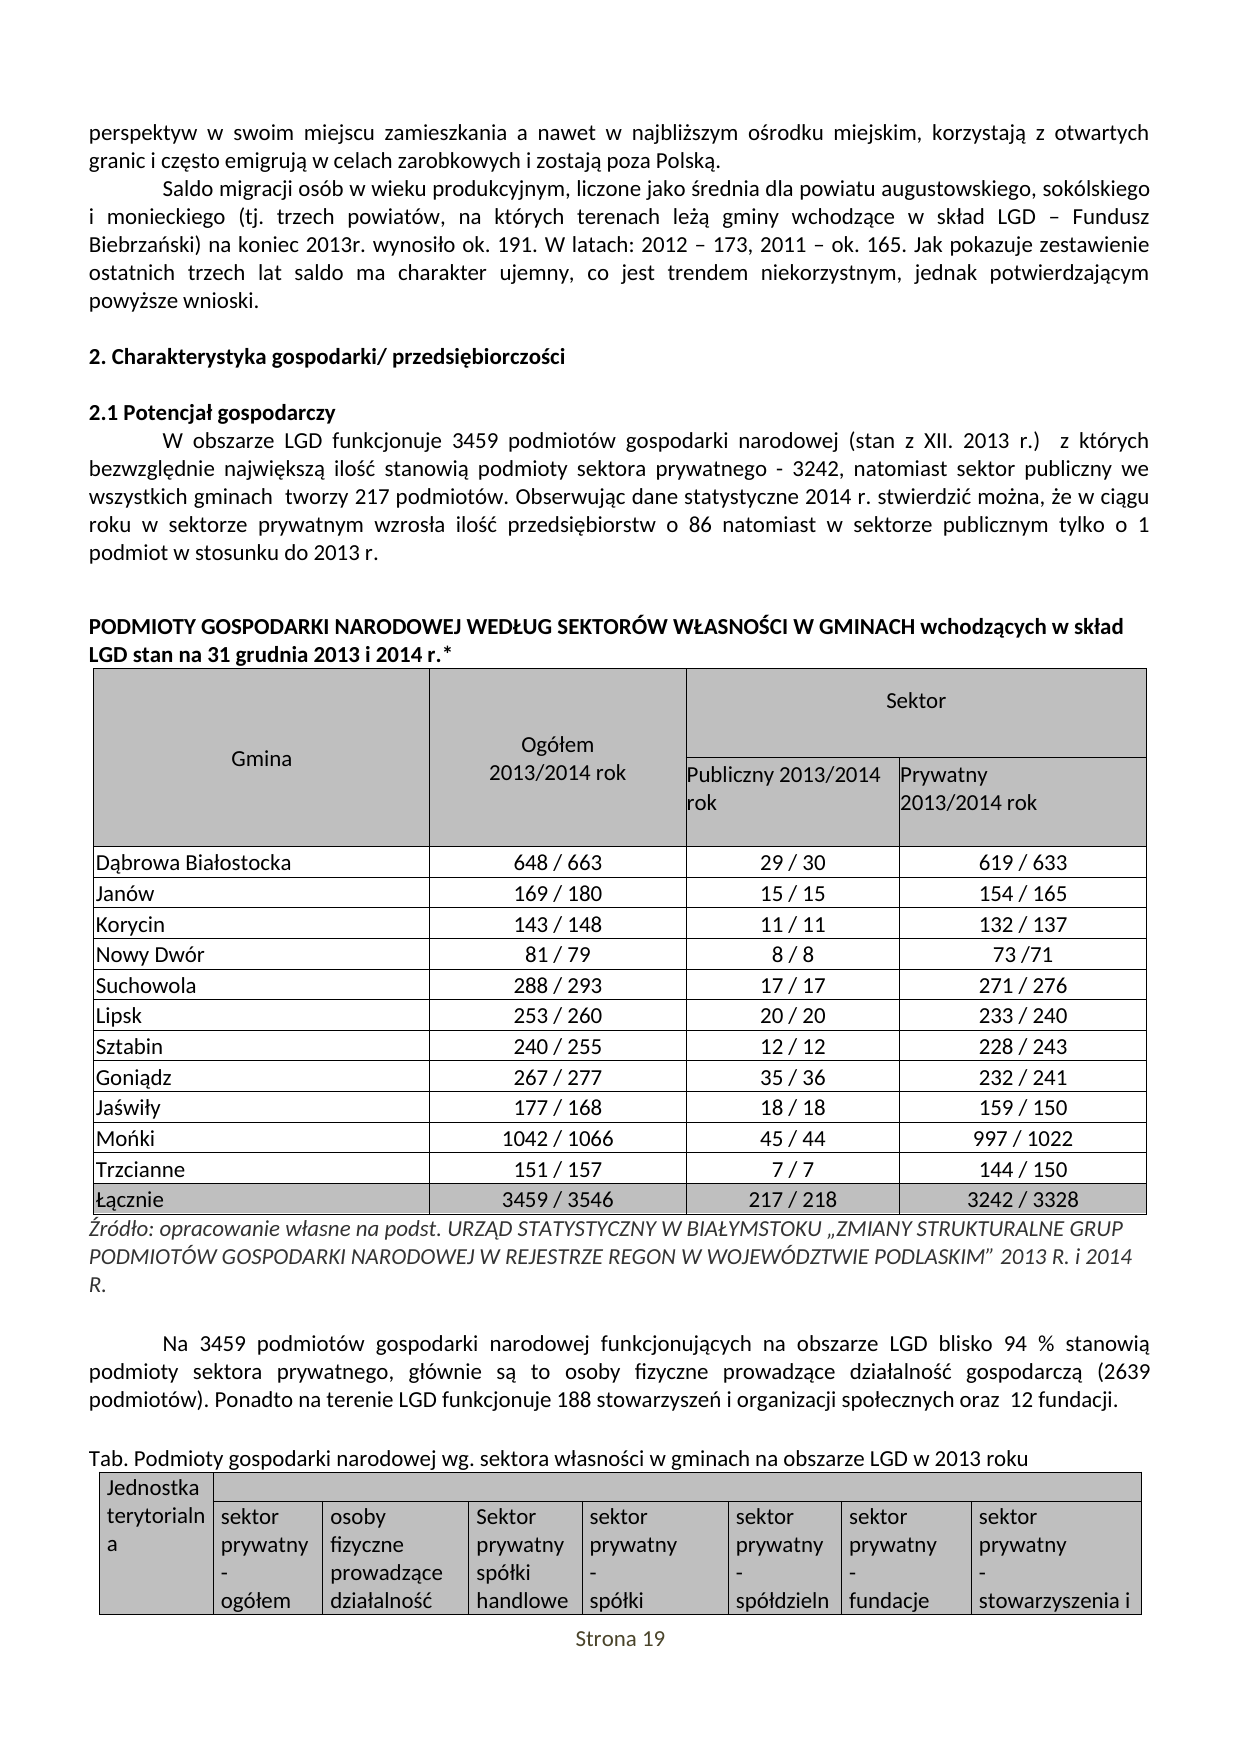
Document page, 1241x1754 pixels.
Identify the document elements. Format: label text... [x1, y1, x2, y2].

table_cell Publiczny 2013/2014 rok [687, 758, 899, 846]
table_cell Prywatny 2013/2014 rok [900, 758, 1146, 846]
table_cell 217 / 218 [687, 1184, 899, 1213]
table_cell Mońki [94, 1123, 429, 1152]
table_cell 12 / 12 [687, 1031, 899, 1060]
table_header [214, 1473, 1141, 1501]
table_cell Nowy Dwór [94, 939, 429, 968]
table_header Sektor [687, 669, 1146, 757]
table_cell 7 / 7 [687, 1153, 899, 1183]
table_header Jednostka terytorialna [100, 1473, 213, 1614]
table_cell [583, 1502, 728, 1614]
table_cell 232 / 241 [900, 1061, 1146, 1091]
table_cell 3459 / 3546 [430, 1184, 686, 1213]
table_cell 29 / 30 [687, 847, 899, 877]
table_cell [972, 1502, 1141, 1614]
table_cell 159 / 150 [900, 1092, 1146, 1122]
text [89, 118, 1152, 174]
table_cell 177 / 168 [430, 1092, 686, 1122]
table_cell Janów [94, 878, 429, 907]
table_cell 1042 / 1066 [430, 1123, 686, 1152]
table_cell 619 / 633 [900, 847, 1146, 877]
table_cell 154 / 165 [900, 878, 1146, 907]
table_cell Sztabin [94, 1031, 429, 1060]
table_cell 144 / 150 [900, 1153, 1146, 1183]
table_cell 997 / 1022 [900, 1123, 1146, 1152]
table_cell Suchowola [94, 970, 429, 999]
table_cell Lipsk [94, 1000, 429, 1030]
table_cell 240 / 255 [430, 1031, 686, 1060]
table_cell 233 / 240 [900, 1000, 1146, 1030]
table_cell 35 / 36 [687, 1061, 899, 1091]
table_cell 20 / 20 [687, 1000, 899, 1030]
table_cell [469, 1502, 582, 1614]
text PODMIOTY GOSPODARKI NARODOWEJ WEDŁUG SEKTORÓW WŁASNOŚCI W GMINACH wchodzących w skład LGD stan na 31 grudnia 2013 i 2014 r.* [89, 612, 1152, 668]
text Źródło: opracowanie własne na podst. URZĄD STATYSTYCZNY W BIAŁYMSTOKU „ZMIANY STRUKTURALNE GRUP PODMIOTÓW GOSPODARKI NARODOWEJ W REJESTRZE REGON W WOJEWÓDZTWIE PODLASKIM” 2013 R. i 2014 R. [89, 1214, 1152, 1298]
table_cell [323, 1502, 468, 1614]
text 2.1 Potencjał gospodarczy [89, 398, 1152, 426]
table_cell 253 / 260 [430, 1000, 686, 1030]
table_cell Korycin [94, 908, 429, 938]
text W obszarze LGD funkcjonuje 3459 podmiotów gospodarki narodowej (stan z XII. 2013 r.) z których bezwzględnie największą ilość stanowią podmioty sektora prywatnego - 3242, natomiast sektor publiczny we wszystkich gminach tworzy 217 podmiotów. Obserwując dane statystyczne 2014 r. stwierdzić można, że w ciągu roku w sektorze prywatnym wzrosła ilość przedsiębiorstw o 86 natomiast w sektorze publicznym tylko o 1 podmiot w stosunku do 2013 r. [89, 426, 1152, 566]
table_cell 81 / 79 [430, 939, 686, 968]
table_cell 3242 / 3328 [900, 1184, 1146, 1213]
table_cell 267 / 277 [430, 1061, 686, 1091]
table_cell 73 /71 [900, 939, 1146, 968]
table_cell 143 / 148 [430, 908, 686, 938]
table_header Gmina [94, 669, 429, 846]
table_cell Trzcianne [94, 1153, 429, 1183]
text 2. Charakterystyka gospodarki/ przedsiębiorczości [89, 342, 1152, 370]
table_cell 11 / 11 [687, 908, 899, 938]
table_cell Jaświły [94, 1092, 429, 1122]
table_cell 151 / 157 [430, 1153, 686, 1183]
table_cell 228 / 243 [900, 1031, 1146, 1060]
table_cell Łącznie [94, 1184, 429, 1213]
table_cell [214, 1502, 322, 1614]
table_cell 169 / 180 [430, 878, 686, 907]
table_cell 45 / 44 [687, 1123, 899, 1152]
table_cell 15 / 15 [687, 878, 899, 907]
text Tab. Podmioty gospodarki narodowej wg. sektora własności w gminach na obszarze LGD w 2013 roku [89, 1444, 1152, 1472]
table_cell Goniądz [94, 1061, 429, 1091]
table_cell 132 / 137 [900, 908, 1146, 938]
table_cell Dąbrowa Białostocka [94, 847, 429, 877]
table_cell 271 / 276 [900, 970, 1146, 999]
table_cell 18 / 18 [687, 1092, 899, 1122]
table_cell 17 / 17 [687, 970, 899, 999]
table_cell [842, 1502, 971, 1614]
table_cell 648 / 663 [430, 847, 686, 877]
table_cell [729, 1502, 841, 1614]
text Na 3459 podmiotów gospodarki narodowej funkcjonujących na obszarze LGD blisko 94 % stanowią podmioty sektora prywatnego, głównie są to osoby fizyczne prowadzące działalność gospodarczą (2639 podmiotów). Ponadto na terenie LGD funkcjonuje 188 stowarzyszeń i organizacji społecznych oraz 12 fundacji. [89, 1329, 1152, 1413]
table_cell 288 / 293 [430, 970, 686, 999]
text Saldo migracji osób w wieku produkcyjnym, liczone jako średnia dla powiatu augustowskiego, sokólskiego i monieckiego (tj. trzech powiatów, na których terenach leżą gminy wchodzące w skład LGD – Fundusz Biebrzański) na koniec 2013r. wynosiło ok. 191. W latach: 2012 – 173, 2011 – ok. 165. Jak pokazuje zestawienie ostatnich trzech lat saldo ma charakter ujemny, co jest trendem niekorzystnym, jednak potwierdzającym powyższe wnioski. [89, 174, 1152, 314]
table_header Ogółem 2013/2014 rok [430, 669, 686, 846]
table_cell 8 / 8 [687, 939, 899, 968]
